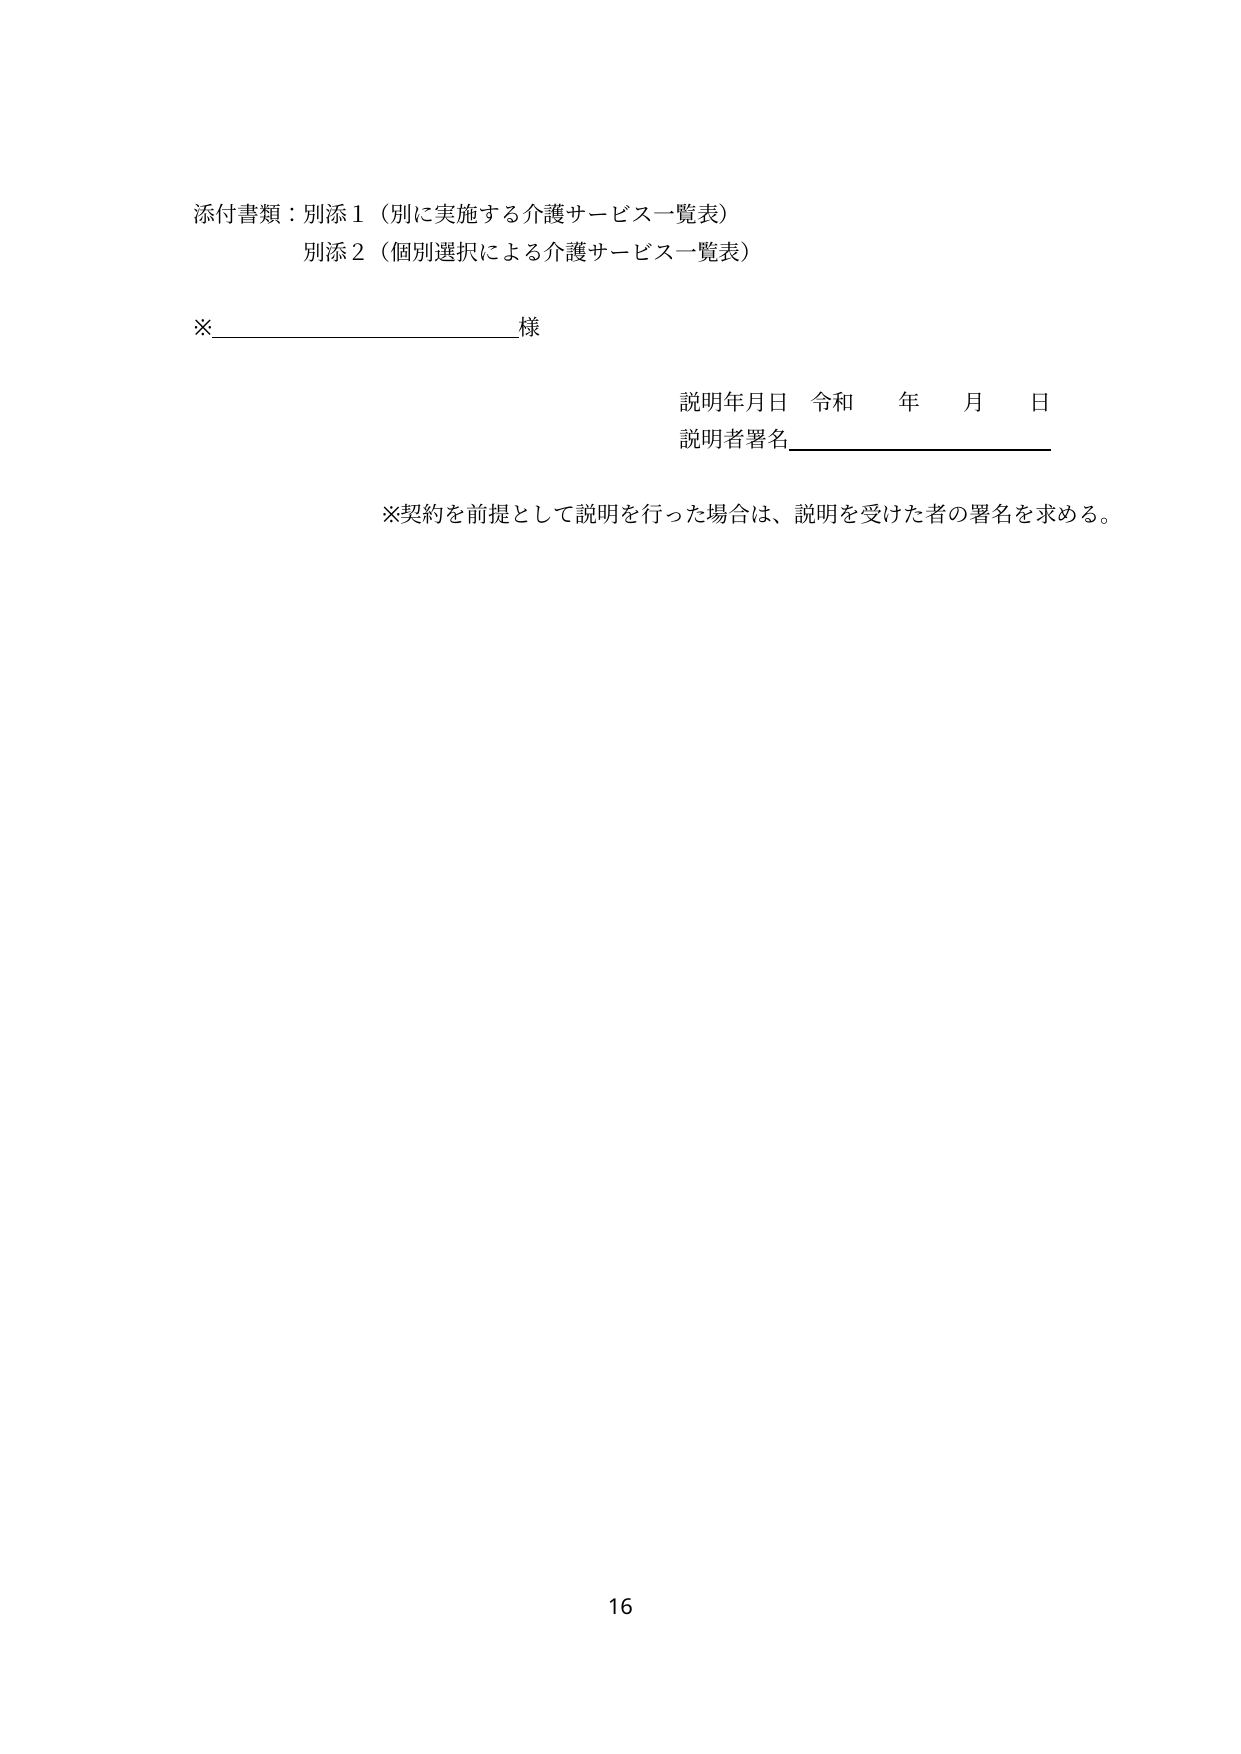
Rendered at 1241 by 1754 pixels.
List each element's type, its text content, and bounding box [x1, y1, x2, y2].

text 添付書類：別添１（別に実施する介護サービス一覧表） [194, 194, 1122, 232]
text 別添２（個別選択による介護サービス一覧表） [194, 232, 1122, 269]
text ※ 様 [194, 307, 1122, 344]
text 説明者署名 [679, 419, 1122, 457]
text 説明年月日 令和 年 月 日 [679, 382, 1122, 419]
text ※契約を前提として説明を行った場合は、説明を受けた者の署名を求める。 [118, 494, 1122, 532]
